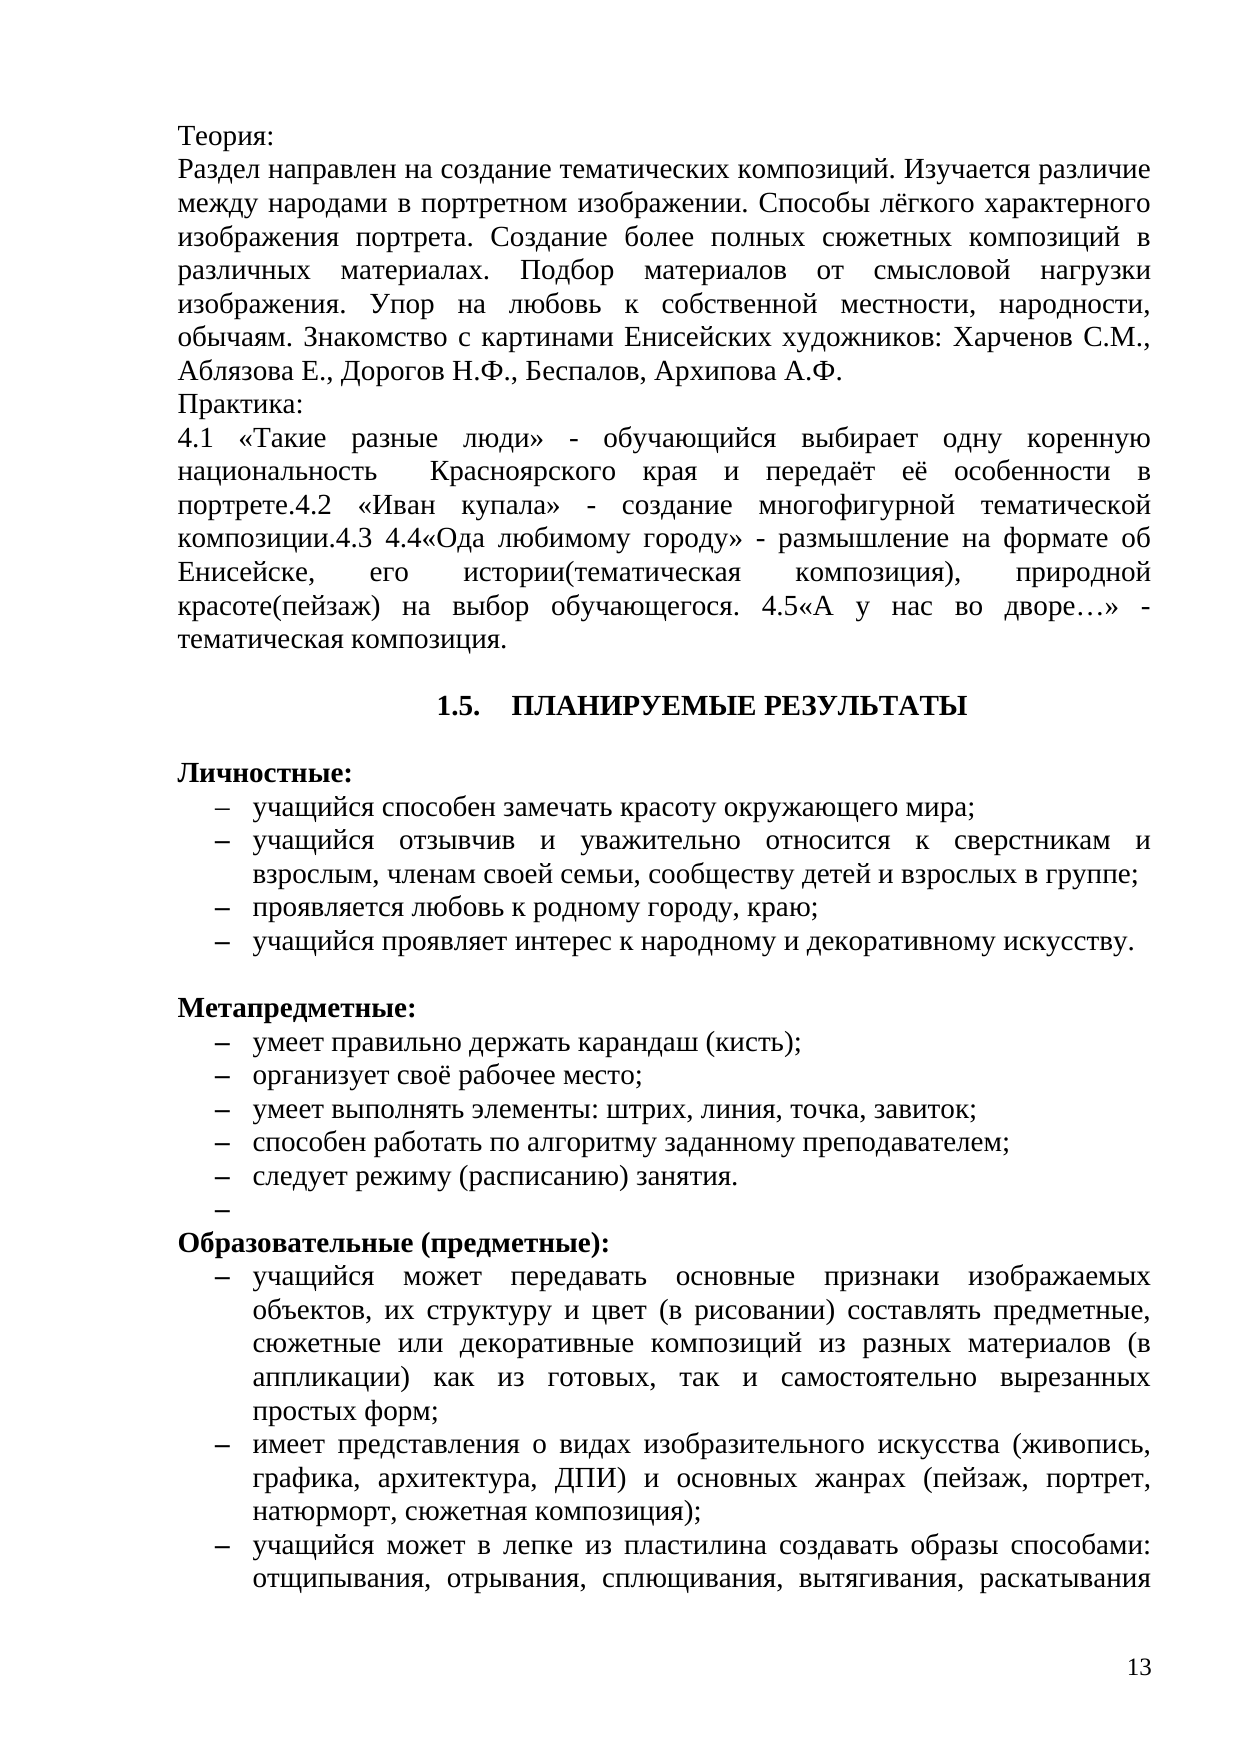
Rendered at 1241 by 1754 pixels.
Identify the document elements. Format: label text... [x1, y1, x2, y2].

text Образовательные (предметные): [177, 1225, 1152, 1258]
list учащийся может передавать основные признаки изображаемых объектов, их структуру и цвет (в рисовании) составлять предметные, сюжетные или декоративные композиций из разных материалов (в аппликации) как из готовых, так и самостоятельно вырезанных простых форм; [215, 1258, 1152, 1426]
text Практика: [177, 386, 1152, 420]
text 4.1 «Такие разные люди» - обучающийся выбирает одну коренную национальность Красноярского края и передаёт её особенности в портрете.4.2 «Иван купала» - создание многофигурной тематической композиции.4.3 4.4«Ода любимому городу» - размышление на формате об Енисейске, его истории(тематическая композиция), природной красоте(пейзаж) на выбор обучающегося. 4.5«А у нас во дворе…» - тематическая композиция. [177, 420, 1152, 655]
list имеет представления о видах изобразительного искусства (живопись, графика, архитектура, ДПИ) и основных жанрах (пейзаж, портрет, натюрморт, сюжетная композиция); [215, 1426, 1152, 1527]
text Личностные: [177, 755, 1152, 789]
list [215, 1527, 1152, 1594]
list учащийся проявляет интерес к народному и декоративному искусству. [215, 923, 1152, 957]
list способен работать по алгоритму заданному преподавателем; [215, 1124, 1152, 1158]
text Раздел направлен на создание тематических композиций. Изучается различие между народами в портретном изображении. Способы лёгкого характерного изображения портрета. Создание более полных сюжетных композиций в различных материалах. Подбор материалов от смысловой нагрузки изображения. Упор на любовь к собственной местности, народности, обычаям. Знакомство с картинами Енисейских художников: Харченов С.М., Аблязова Е., Дорогов Н.Ф., Беспалов, Архипова А.Ф. [177, 152, 1152, 386]
list умеет правильно держать карандаш (кисть); [215, 1024, 1152, 1057]
text Метапредметные: [177, 990, 1152, 1024]
list следует режиму (расписанию) занятия. [215, 1158, 1152, 1191]
list учащийся способен замечать красоту окружающего мира; [215, 789, 1152, 822]
list организует своё рабочее место; [215, 1057, 1152, 1091]
list ПЛАНИРУЕМЫЕ РЕЗУЛЬТАТЫ [252, 688, 1152, 722]
list учащийся отзывчив и уважительно относится к сверстникам и взрослым, членам своей семьи, сообществу детей и взрослых в группе; [215, 822, 1152, 889]
list проявляется любовь к родному городу, краю; [215, 889, 1152, 923]
list умеет выполнять элементы: штрих, линия, точка, завиток; [215, 1091, 1152, 1124]
text Теория: [177, 118, 1152, 152]
